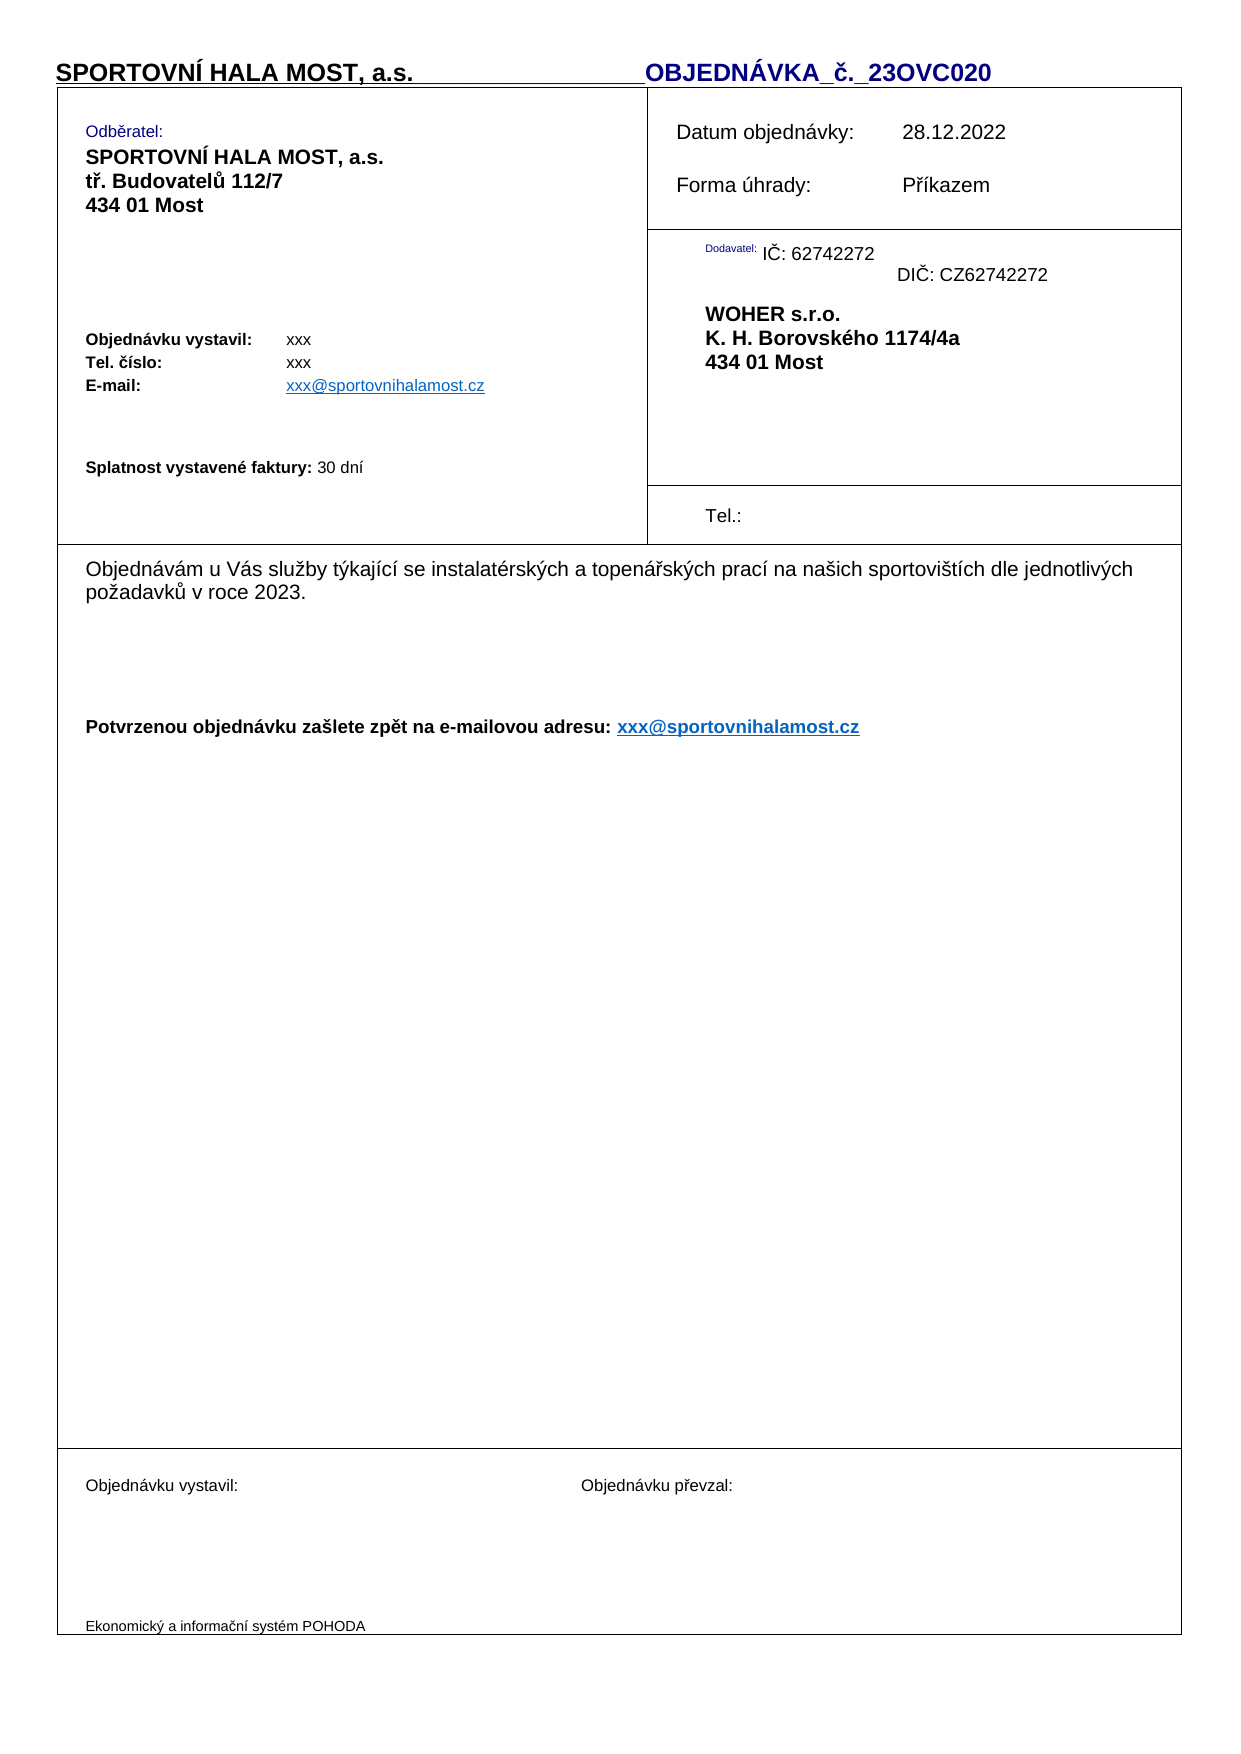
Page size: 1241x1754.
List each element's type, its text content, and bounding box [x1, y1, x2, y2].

table_cell Dodavatel: IČ: 62742272 DIČ: CZ62742272 WOHER s.r.o. K. H. Borovského 1174/4a 434 01 Most [648, 230, 1181, 485]
table_cell Tel.: [648, 486, 1181, 544]
text SPORTOVNÍ HALA MOST, a.s. OBJEDNÁVKA_č._23OVC020 [55, 58, 1184, 87]
table_cell Objednávku vystavil: Objednávku převzal: Ekonomický a informační systém POHODA [58, 1449, 1181, 1634]
table_header Datum objednávky: 28.12.2022 Forma úhrady: Příkazem [648, 88, 1181, 229]
table_header Odběratel: SPORTOVNÍ HALA MOST, a.s. tř. Budovatelů 112/7 434 01 Most Objednávku vystavil: xxx Tel. číslo: xxx E-mail: xxx@sportovnihalamost.cz Splatnost vystavené faktury: 30 dní [58, 88, 647, 544]
table_cell Objednávám u Vás služby týkající se instalatérských a topenářských prací na našich sportovištích dle jednotlivých požadavků v roce 2023. Potvrzenou objednávku zašlete zpět na e-mailovou adresu: xxx@sportovnihalamost.cz [58, 545, 1181, 1448]
